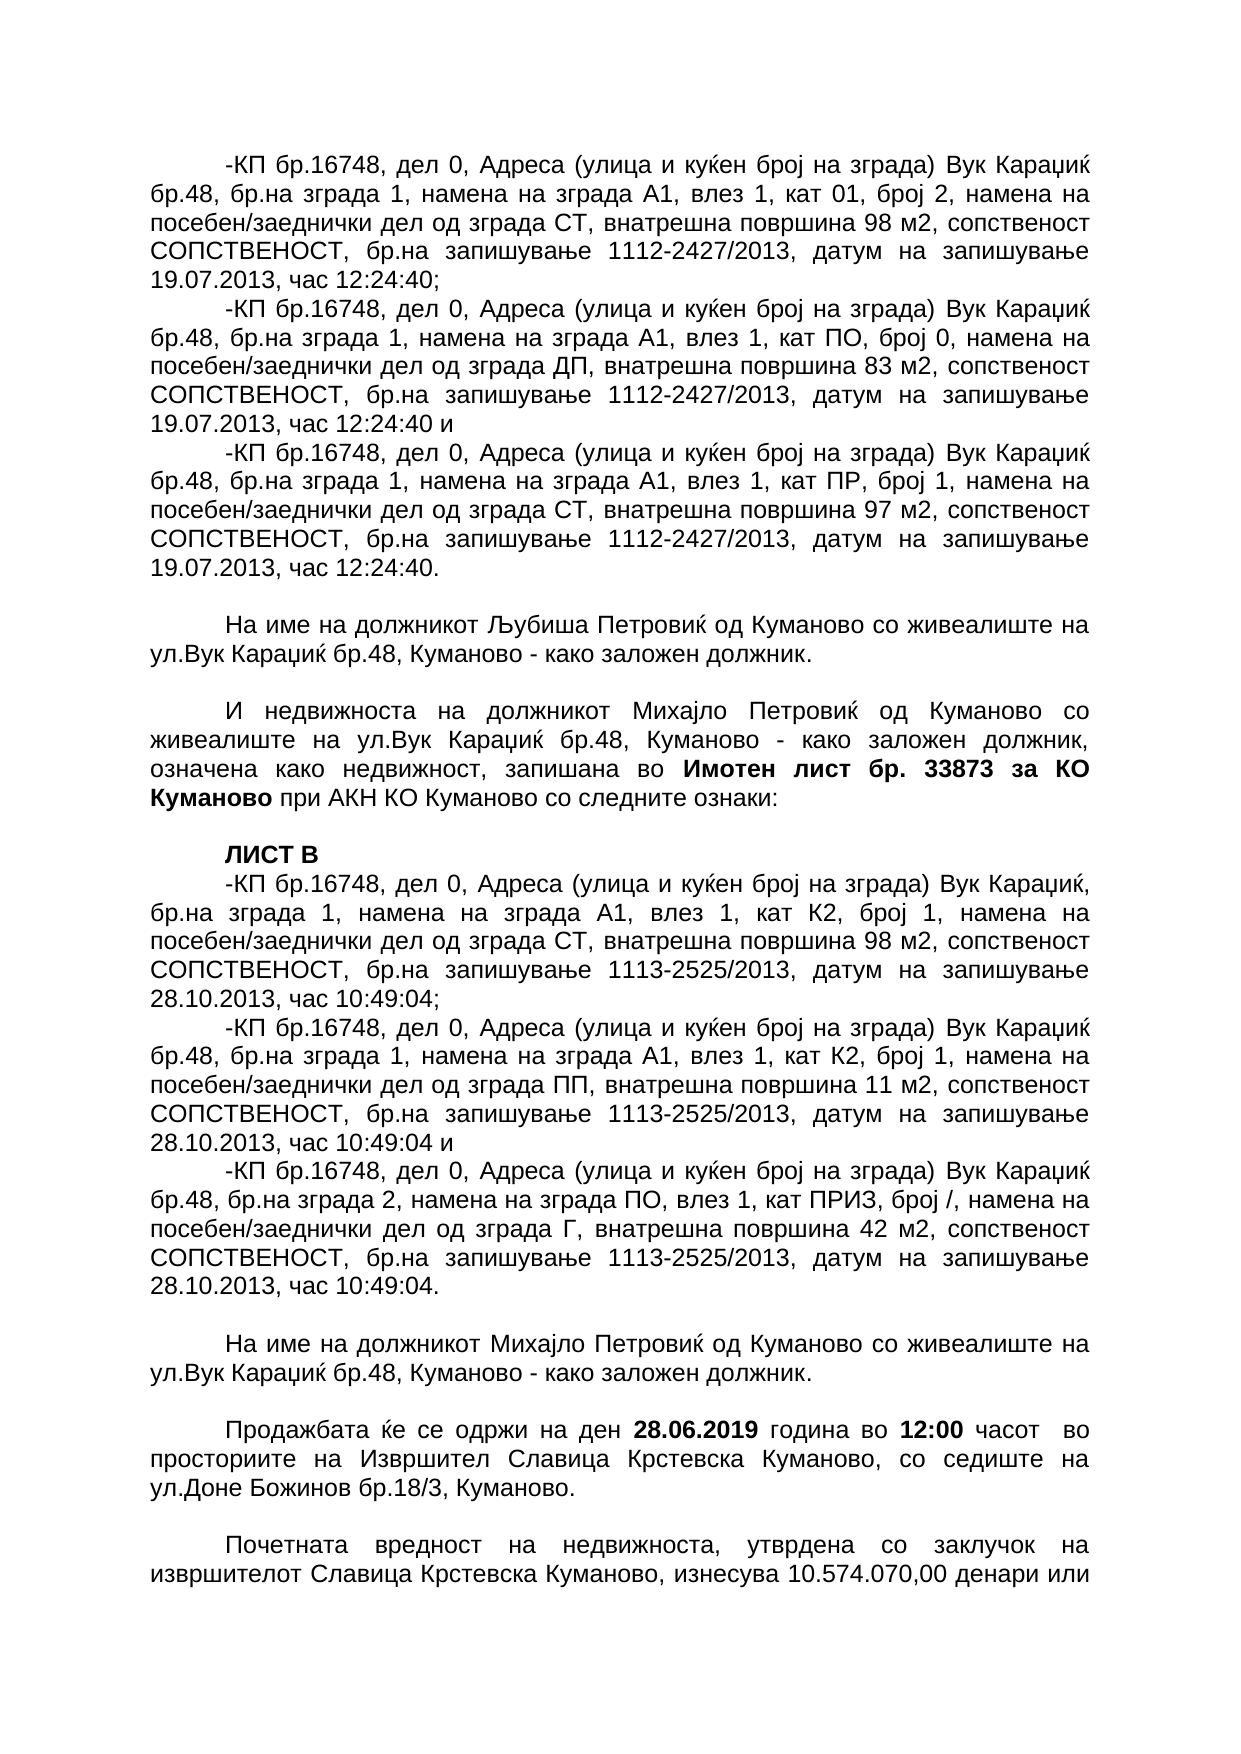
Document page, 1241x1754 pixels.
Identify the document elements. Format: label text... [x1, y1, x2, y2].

text И недвижноста на должникот Михајло Петровиќ од Куманово со живеалиште на ул.Вук Караџиќ бр.48, Куманово - како заложен должник, означена како недвижност, запишана во Имотен лист бр. 33873 за КО Куманово при АКН КО Куманово со следните ознаки: [150, 696, 1090, 811]
text -КП бр.16748, дел 0, Адреса (улица и куќен број на зграда) Вук Караџиќ бр.48, бр.на зграда 1, намена на зграда А1, влез 1, кат 01, број 2, намена на посебен/заеднички дел од зграда СТ, внатрешна површина 98 м2, сопственост СОПСТВЕНОСТ, бр.на запишување 1112-2427/2013, датум на запишување 19.07.2013, час 12:24:40; [150, 150, 1090, 294]
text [150, 1530, 1090, 1587]
text -КП бр.16748, дел 0, Адреса (улица и куќен број на зграда) Вук Караџиќ бр.48, бр.на зграда 1, намена на зграда А1, влез 1, кат ПО, број 0, намена на посебен/заеднички дел од зграда ДП, внатрешна површина 83 м2, сопственост СОПСТВЕНОСТ, бр.на запишување 1112-2427/2013, датум на запишување 19.07.2013, час 12:24:40 и [150, 294, 1090, 437]
text -КП бр.16748, дел 0, Адреса (улица и куќен број на зграда) Вук Караџиќ бр.48, бр.на зграда 1, намена на зграда А1, влез 1, кат ПР, број 1, намена на посебен/заеднички дел од зграда СТ, внатрешна површина 97 м2, сопственост СОПСТВЕНОСТ, бр.на запишување 1112-2427/2013, датум на запишување 19.07.2013, час 12:24:40. [150, 437, 1090, 581]
text -КП бр.16748, дел 0, Адреса (улица и куќен број на зграда) Вук Караџиќ бр.48, бр.на зграда 2, намена на зграда ПО, влез 1, кат ПРИЗ, број /, намена на посебен/заеднички дел од зграда Г, внатрешна површина 42 м2, сопственост СОПСТВЕНОСТ, бр.на запишување 1113-2525/2013, датум на запишување 28.10.2013, час 10:49:04. [150, 1156, 1090, 1300]
text На име на должникот Михајло Петровиќ од Куманово со живеалиште на ул.Вук Караџиќ бр.48, Куманово - како заложен должник. [150, 1329, 1090, 1386]
text ЛИСТ В [150, 840, 1090, 869]
text -КП бр.16748, дел 0, Адреса (улица и куќен број на зграда) Вук Караџиќ, бр.на зграда 1, намена на зграда А1, влез 1, кат К2, број 1, намена на посебен/заеднички дел од зграда СТ, внатрешна површина 98 м2, сопственост СОПСТВЕНОСТ, бр.на запишување 1113-2525/2013, датум на запишување 28.10.2013, час 10:49:04; [150, 869, 1090, 1012]
text -КП бр.16748, дел 0, Адреса (улица и куќен број на зграда) Вук Караџиќ бр.48, бр.на зграда 1, намена на зграда А1, влез 1, кат К2, број 1, намена на посебен/заеднички дел од зграда ПП, внатрешна површина 11 м2, сопственост СОПСТВЕНОСТ, бр.на запишување 1113-2525/2013, датум на запишување 28.10.2013, час 10:49:04 и [150, 1012, 1090, 1156]
text На име на должникот Љубиша Петровиќ од Куманово со живеалиште на ул.Вук Караџиќ бр.48, Куманово - како заложен должник. [150, 610, 1090, 667]
text Продажбата ќе се одржи на ден 28.06.2019 година во 12:00 часот во просториите на Извршител Славица Крстевска Куманово, со седиште на ул.Доне Божинов бр.18/3, Куманово. [150, 1415, 1090, 1501]
